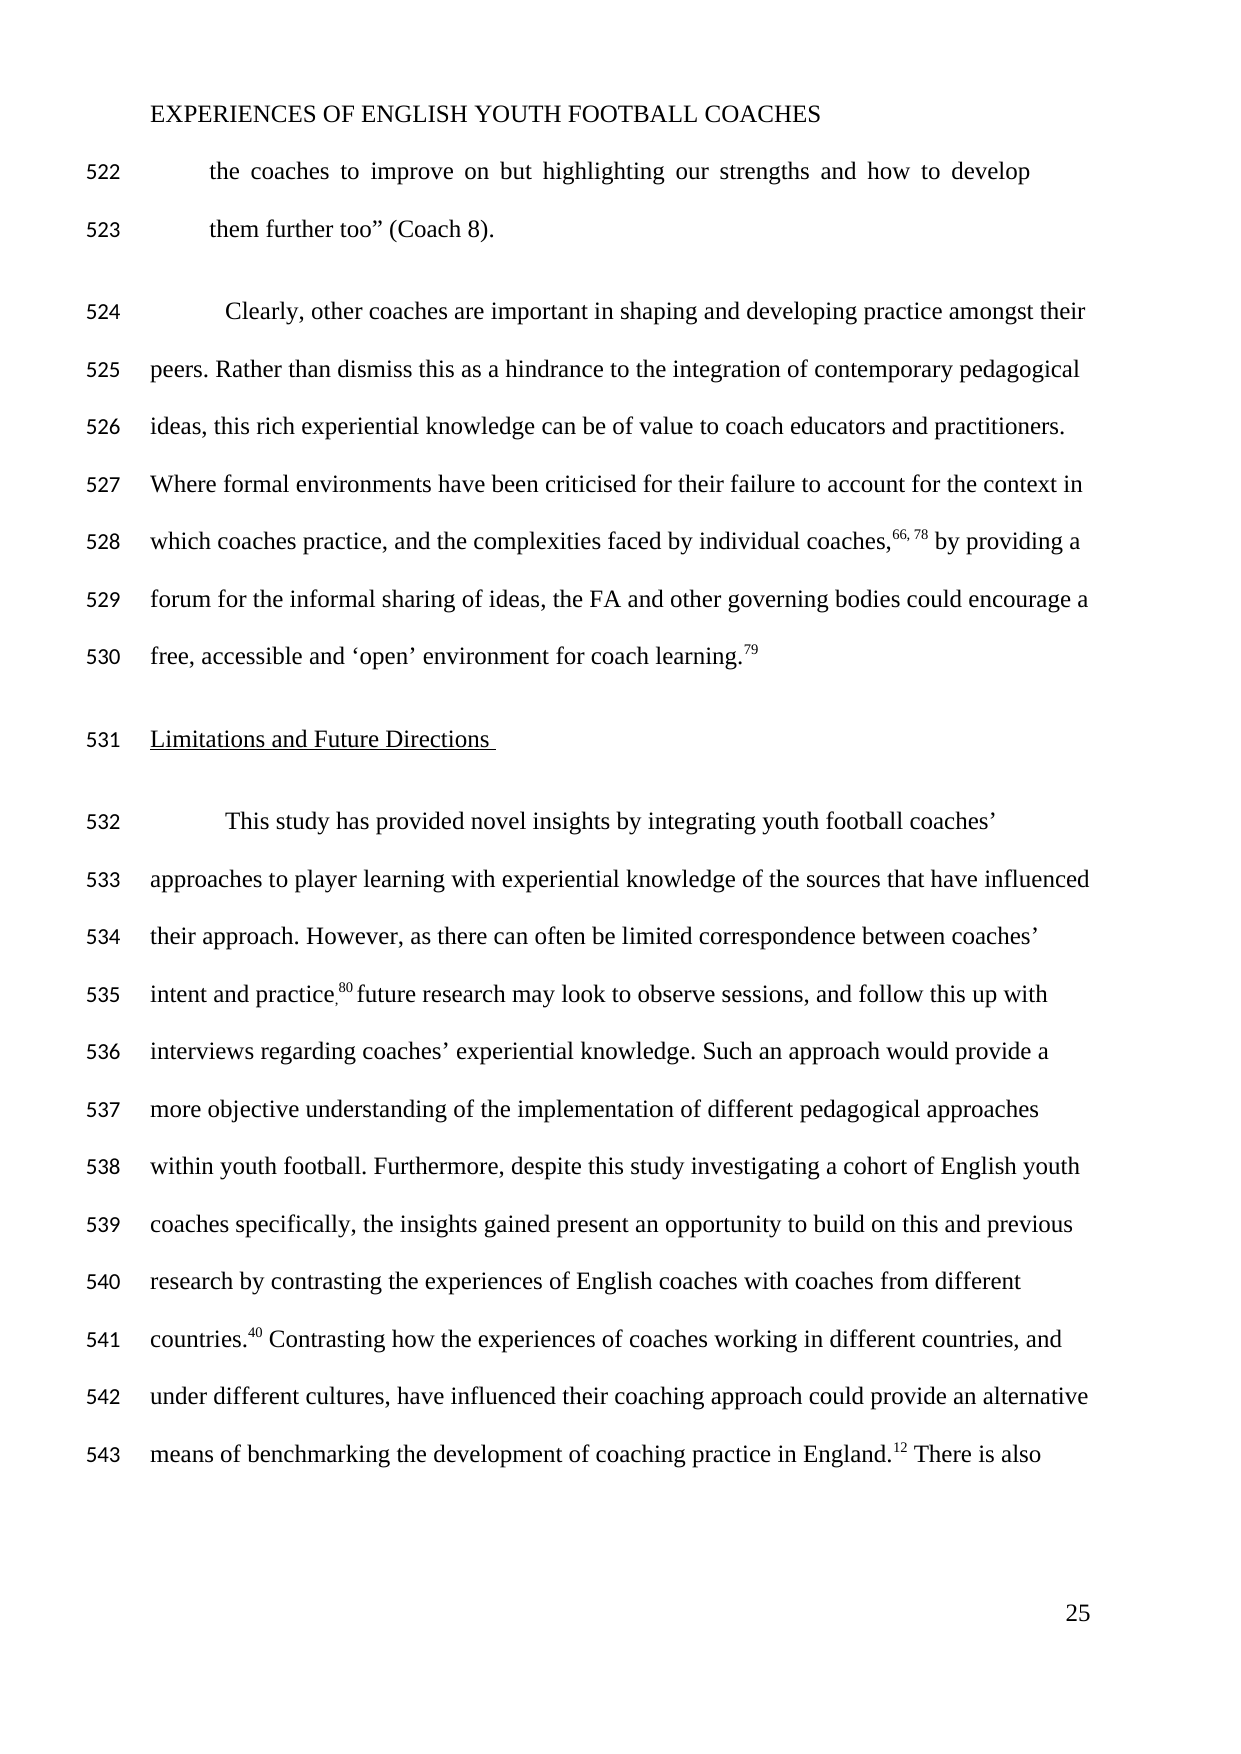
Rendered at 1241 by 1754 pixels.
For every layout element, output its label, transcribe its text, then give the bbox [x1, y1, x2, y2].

text Limitations and Future Directions [150, 724, 1090, 752]
text Clearly, other coaches are important in shaping and developing practice amongst their peers. Rather than dismiss this as a hindrance to the integration of contemporary pedagogical ideas, this rich experiential knowledge can be of value to coach educators and practitioners. Where formal environments have been criticised for their failure to account for the context in which coaches practice, and the complexities faced by individual coaches,66, 78 by providing a forum for the informal sharing of ideas, the FA and other governing bodies could encourage a free, accessible and ‘open’ environment for coach learning.79 [150, 296, 1090, 670]
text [150, 806, 1090, 1467]
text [209, 156, 1031, 242]
